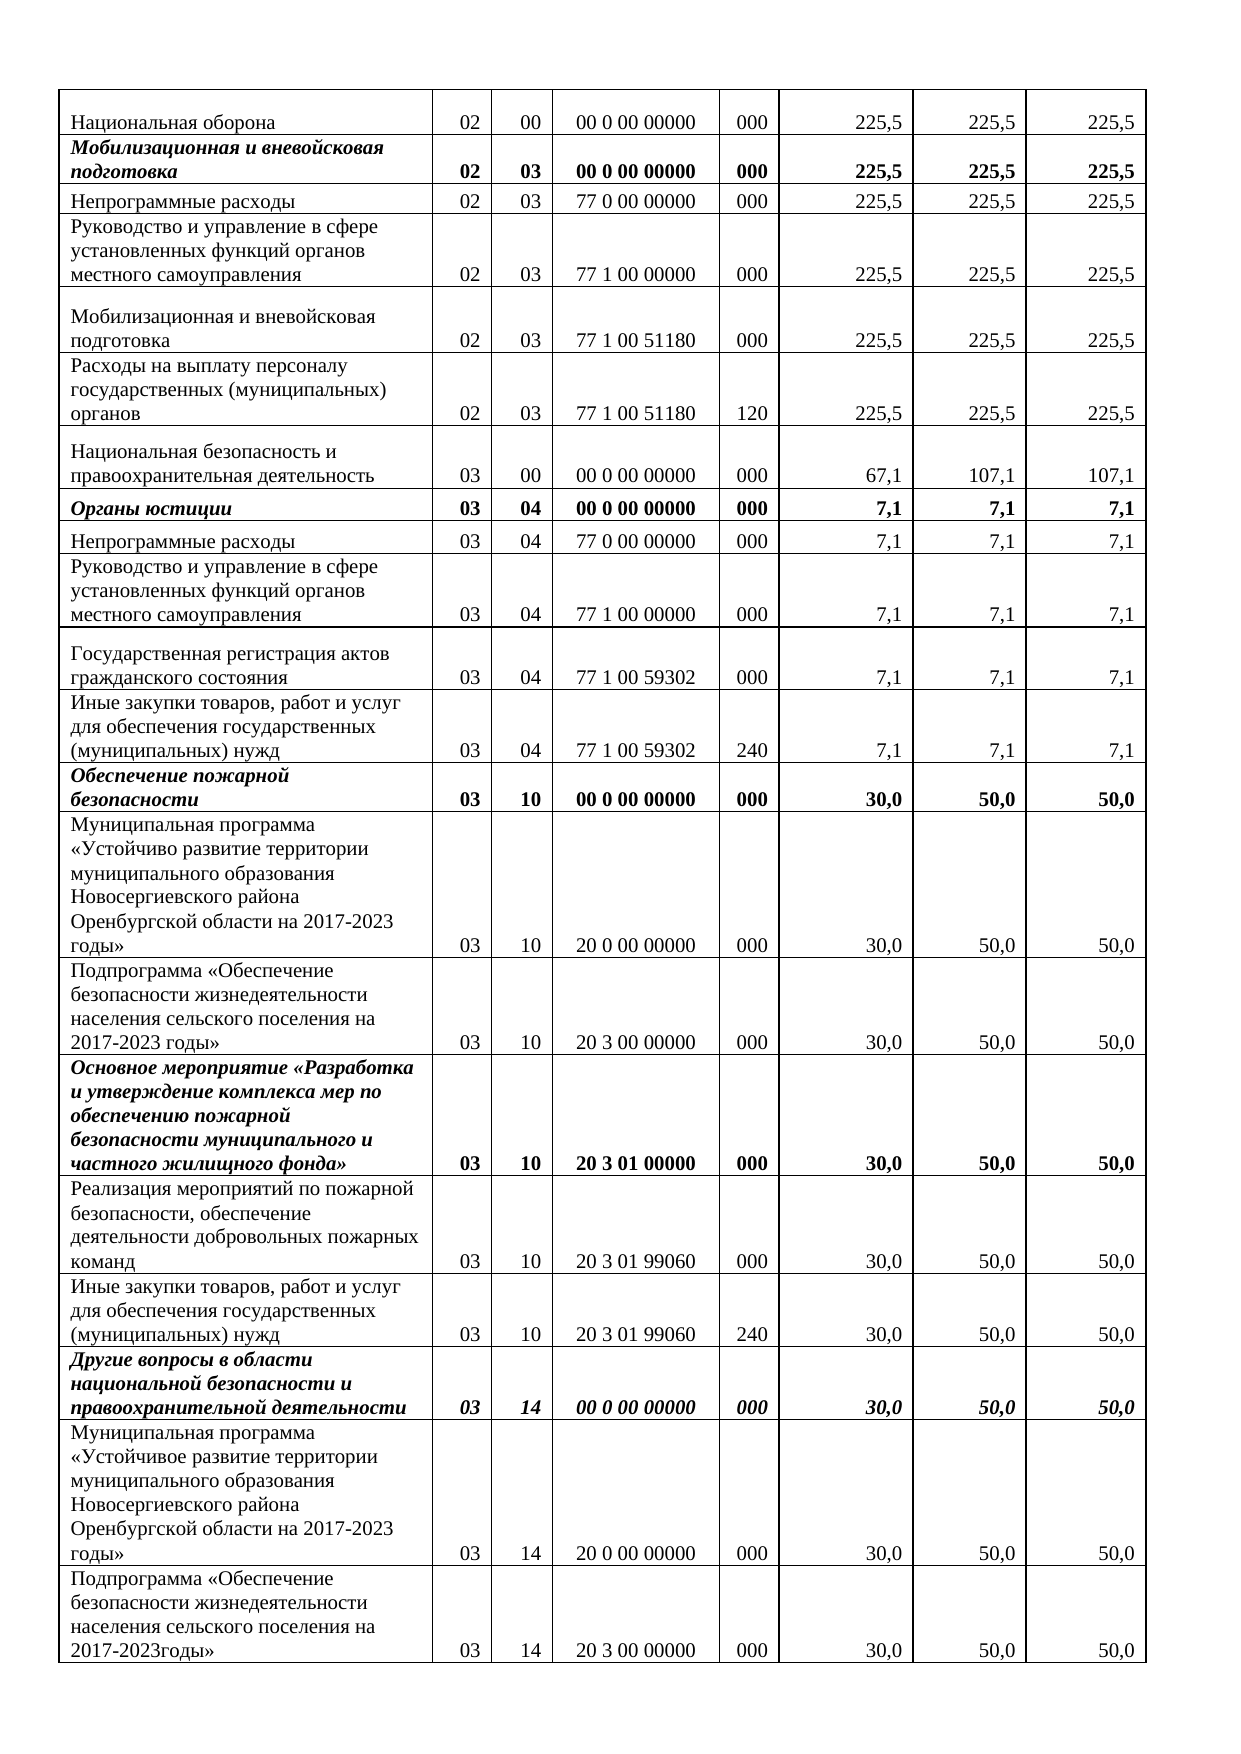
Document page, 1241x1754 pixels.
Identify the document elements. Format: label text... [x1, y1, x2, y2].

table_cell 225,5 [1027, 135, 1145, 183]
table_cell 10 [492, 763, 552, 811]
table_cell 03 [433, 1566, 491, 1662]
table_cell 7,1 [1027, 628, 1145, 689]
table_cell Муниципальная программа «Устойчиво развитие территории муниципального образования Новосергиевского района Оренбургской области на 2017-2023 годы» [60, 812, 432, 957]
table_cell 000 [720, 1566, 778, 1662]
table_cell Национальная безопасность и правоохранительная деятельность [60, 426, 432, 487]
table_cell 03 [433, 426, 491, 487]
table_cell 7,1 [780, 554, 912, 626]
table_cell 7,1 [1027, 489, 1145, 520]
table_cell 00 0 00 00000 [553, 763, 719, 811]
table_cell 000 [720, 90, 778, 134]
table_cell 225,5 [1027, 353, 1145, 425]
table_cell 10 [492, 1176, 552, 1273]
table_cell 120 [720, 353, 778, 425]
table_cell 7,1 [1027, 690, 1145, 762]
table_cell 00 0 00 00000 [553, 1347, 719, 1419]
table_cell 03 [433, 628, 491, 689]
table_cell Непрограммные расходы [60, 521, 432, 553]
table_cell 10 [492, 812, 552, 957]
table_cell 000 [720, 521, 778, 553]
table_cell 50,0 [1027, 1176, 1145, 1273]
table_cell 50,0 [914, 958, 1025, 1054]
table_cell 20 3 01 99060 [553, 1176, 719, 1273]
table_cell 30,0 [780, 763, 912, 811]
table_cell Мобилизационная и вневойсковая подготовка [60, 135, 432, 183]
table_cell 14 [492, 1347, 552, 1419]
table_cell 20 3 00 00000 [553, 1566, 719, 1662]
table_cell 7,1 [914, 628, 1025, 689]
table_cell Подпрограмма «Обеспечение безопасности жизнедеятельности населения сельского поселения на 2017-2023годы» [60, 1566, 432, 1662]
table_cell 10 [492, 1055, 552, 1175]
table_cell 225,5 [780, 214, 912, 286]
table_cell Непрограммные расходы [60, 184, 432, 213]
table_cell 225,5 [1027, 287, 1145, 352]
table_cell 000 [720, 1347, 778, 1419]
table_cell 50,0 [1027, 1274, 1145, 1346]
table_cell 225,5 [780, 184, 912, 213]
table_cell Муниципальная программа «Устойчивое развитие территории муниципального образования Новосергиевского района Оренбургской области на 2017-2023 годы» [60, 1420, 432, 1564]
table_cell 20 0 00 00000 [553, 1420, 719, 1564]
table_cell 77 0 00 00000 [553, 521, 719, 553]
table_cell Государственная регистрация актов гражданского состояния [60, 628, 432, 689]
table_cell 02 [433, 353, 491, 425]
table_cell 000 [720, 426, 778, 487]
table_cell 03 [433, 690, 491, 762]
table_cell Другие вопросы в области национальной безопасности и правоохранительной деятельности [60, 1347, 432, 1419]
table_cell 04 [492, 690, 552, 762]
table_cell 03 [433, 554, 491, 626]
table_cell 03 [433, 958, 491, 1054]
table_cell 30,0 [780, 1420, 912, 1564]
table_cell 50,0 [914, 1274, 1025, 1346]
table_cell 225,5 [780, 135, 912, 183]
table_cell 225,5 [1027, 214, 1145, 286]
table_cell 240 [720, 1274, 778, 1346]
table_cell 00 0 00 00000 [553, 135, 719, 183]
table_cell Национальная оборона [60, 90, 432, 134]
table_cell 00 0 00 00000 [553, 90, 719, 134]
table_cell 000 [720, 1420, 778, 1564]
table_cell 20 3 00 00000 [553, 958, 719, 1054]
table_cell 7,1 [780, 521, 912, 553]
table_cell 7,1 [1027, 521, 1145, 553]
table_cell 50,0 [1027, 1055, 1145, 1175]
table_cell 000 [720, 135, 778, 183]
table_cell Иные закупки товаров, работ и услуг для обеспечения государственных (муниципальных) нужд [60, 1274, 432, 1346]
table_cell 7,1 [914, 690, 1025, 762]
table_cell 04 [492, 628, 552, 689]
table_cell 225,5 [780, 287, 912, 352]
table_cell 240 [720, 690, 778, 762]
table_cell 04 [492, 554, 552, 626]
table_cell 20 3 01 99060 [553, 1274, 719, 1346]
table_cell 03 [492, 287, 552, 352]
table_cell 000 [720, 628, 778, 689]
table_cell 000 [720, 958, 778, 1054]
table_cell 77 1 00 59302 [553, 628, 719, 689]
table_cell 7,1 [780, 628, 912, 689]
table_cell 00 0 00 00000 [553, 489, 719, 520]
table_cell 50,0 [914, 1566, 1025, 1662]
table_cell 02 [433, 90, 491, 134]
table_cell 30,0 [780, 1055, 912, 1175]
table_cell 225,5 [914, 214, 1025, 286]
table_cell 000 [720, 184, 778, 213]
table_cell 000 [720, 489, 778, 520]
table_cell 00 [492, 90, 552, 134]
table_cell 50,0 [914, 763, 1025, 811]
table_cell 225,5 [914, 353, 1025, 425]
table_cell 03 [492, 214, 552, 286]
table_cell 50,0 [1027, 958, 1145, 1054]
table_cell 225,5 [780, 90, 912, 134]
table_cell 000 [720, 812, 778, 957]
table_cell 02 [433, 214, 491, 286]
table_cell 000 [720, 287, 778, 352]
table_cell 50,0 [1027, 1347, 1145, 1419]
table_cell 30,0 [780, 1176, 912, 1273]
table_cell Руководство и управление в сфере установленных функций органов местного самоуправления [60, 554, 432, 626]
table_cell 77 1 00 59302 [553, 690, 719, 762]
table_cell 50,0 [914, 1055, 1025, 1175]
table_cell 225,5 [914, 90, 1025, 134]
table_cell 000 [720, 214, 778, 286]
table_cell 30,0 [780, 1274, 912, 1346]
table_cell 03 [433, 1420, 491, 1564]
table_cell 000 [720, 763, 778, 811]
table_cell 50,0 [1027, 763, 1145, 811]
table_cell 77 1 00 00000 [553, 554, 719, 626]
table_cell 03 [492, 353, 552, 425]
table_cell 50,0 [914, 1176, 1025, 1273]
table_cell 107,1 [914, 426, 1025, 487]
table_cell 03 [433, 1176, 491, 1273]
table_cell 50,0 [914, 1347, 1025, 1419]
table_cell Иные закупки товаров, работ и услуг для обеспечения государственных (муниципальных) нужд [60, 690, 432, 762]
table_cell 225,5 [1027, 184, 1145, 213]
table_cell Расходы на выплату персоналу государственных (муниципальных) органов [60, 353, 432, 425]
table_cell 225,5 [780, 353, 912, 425]
table_cell 14 [492, 1420, 552, 1564]
table_cell 50,0 [1027, 1420, 1145, 1564]
table_cell 67,1 [780, 426, 912, 487]
table_cell 04 [492, 521, 552, 553]
table_cell 50,0 [914, 812, 1025, 957]
table_cell 7,1 [914, 554, 1025, 626]
table_cell 10 [492, 1274, 552, 1346]
table_cell 225,5 [914, 287, 1025, 352]
table_cell 77 1 00 51180 [553, 353, 719, 425]
table_cell 30,0 [780, 1347, 912, 1419]
table_cell 10 [492, 958, 552, 1054]
table_cell Реализация мероприятий по пожарной безопасности, обеспечение деятельности добровольных пожарных команд [60, 1176, 432, 1273]
table_cell 50,0 [1027, 812, 1145, 957]
table_cell 50,0 [1027, 1566, 1145, 1662]
table_cell 20 0 00 00000 [553, 812, 719, 957]
table_cell Подпрограмма «Обеспечение безопасности жизнедеятельности населения сельского поселения на 2017-2023 годы» [60, 958, 432, 1054]
table_cell 03 [433, 1055, 491, 1175]
table_cell 03 [492, 184, 552, 213]
table_cell 50,0 [914, 1420, 1025, 1564]
table_cell 7,1 [780, 690, 912, 762]
table_cell 03 [433, 1347, 491, 1419]
table_cell 000 [720, 1176, 778, 1273]
table_cell 20 3 01 00000 [553, 1055, 719, 1175]
table_cell 7,1 [914, 489, 1025, 520]
table_cell 7,1 [914, 521, 1025, 553]
table_cell 02 [433, 184, 491, 213]
table_cell 225,5 [914, 184, 1025, 213]
table_cell 77 1 00 00000 [553, 214, 719, 286]
table_cell Руководство и управление в сфере установленных функций органов местного самоуправления [60, 214, 432, 286]
table_cell Органы юстиции [60, 489, 432, 520]
table_cell 225,5 [914, 135, 1025, 183]
table_cell 03 [433, 812, 491, 957]
table_cell 03 [433, 763, 491, 811]
table_cell 04 [492, 489, 552, 520]
table_cell 7,1 [780, 489, 912, 520]
table_cell Мобилизационная и вневойсковая подготовка [60, 287, 432, 352]
table_cell 000 [720, 554, 778, 626]
table_cell 107,1 [1027, 426, 1145, 487]
table_cell 77 0 00 00000 [553, 184, 719, 213]
table_cell 30,0 [780, 1566, 912, 1662]
table_cell 225,5 [1027, 90, 1145, 134]
table_cell 000 [720, 1055, 778, 1175]
table_cell Обеспечение пожарной безопасности [60, 763, 432, 811]
table_cell 77 1 00 51180 [553, 287, 719, 352]
table_cell 14 [492, 1566, 552, 1662]
table_cell 03 [433, 521, 491, 553]
table_cell 02 [433, 287, 491, 352]
table_cell 7,1 [1027, 554, 1145, 626]
table_cell 00 [492, 426, 552, 487]
table_cell Основное мероприятие «Разработка и утверждение комплекса мер по обеспечению пожарной безопасности муниципального и частного жилищного фонда» [60, 1055, 432, 1175]
table_cell 30,0 [780, 812, 912, 957]
table_cell 00 0 00 00000 [553, 426, 719, 487]
table_cell 03 [433, 1274, 491, 1346]
table_cell 03 [433, 489, 491, 520]
table_cell 03 [492, 135, 552, 183]
table_cell 30,0 [780, 958, 912, 1054]
table_cell 02 [433, 135, 491, 183]
